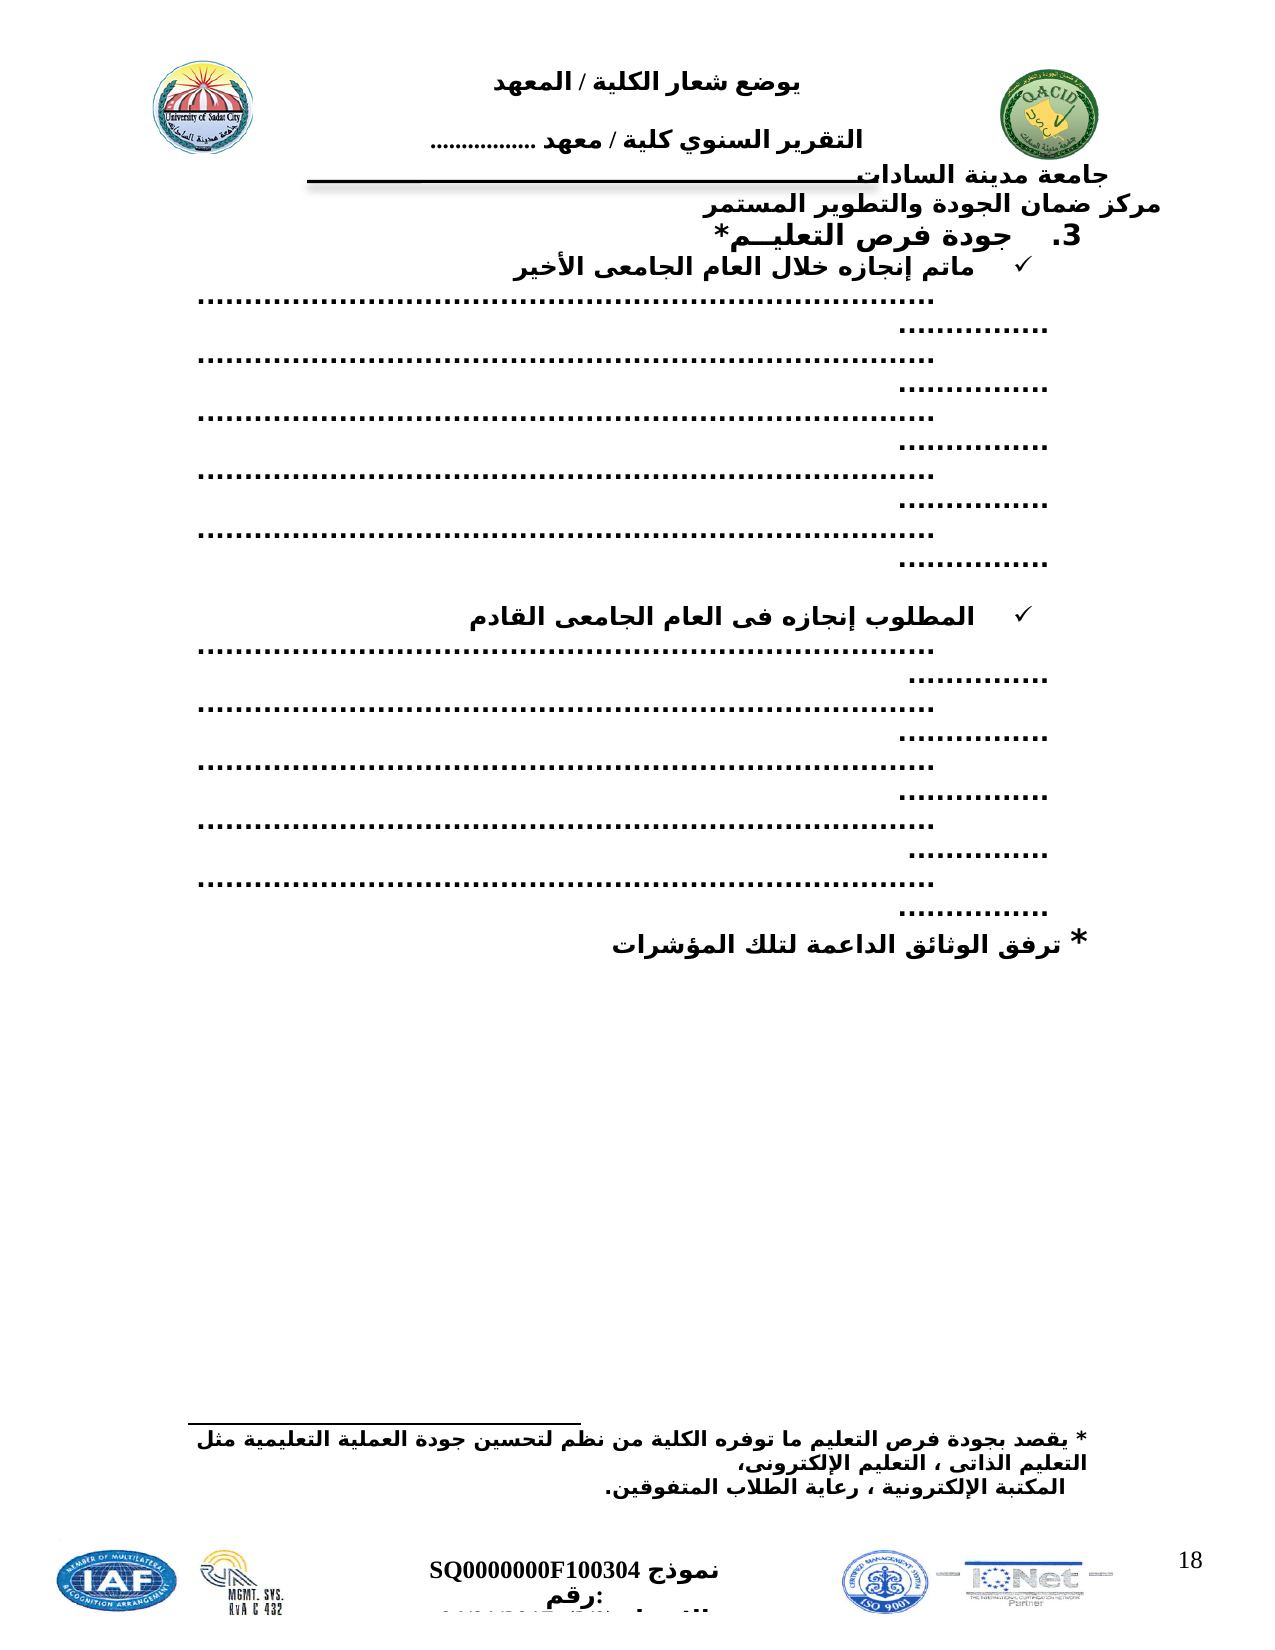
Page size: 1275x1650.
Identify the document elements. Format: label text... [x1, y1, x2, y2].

title * ترفق الوثائق الداعمة لتلك المؤشرات [187, 922, 1088, 961]
title .............................................................................................. [187, 689, 1050, 747]
picture [826, 1546, 1122, 1617]
subtitle جودة فرص التعليــم* [262, 218, 1051, 252]
title .............................................................................................. [187, 340, 1050, 398]
title المكتبة الإلكترونية ، رعاية الطلاب المتفوقين. [187, 1475, 1088, 1500]
title .............................................................................................. [187, 282, 1050, 340]
title .............................................................................................. [187, 515, 1050, 573]
picture [43, 1541, 293, 1620]
title ............................................................................................. [187, 806, 1050, 864]
title ............................................................................................. [187, 631, 1050, 689]
title ماتم إنجازه خلال العام الجامعى الأخير [319, 252, 1013, 282]
title المطلوب إنجازه فى العام الجامعى القادم [319, 602, 1013, 631]
picture [998, 67, 1101, 161]
title .............................................................................................. [187, 457, 1050, 515]
title * يقصد بجودة فرص التعليم ما توفره الكلية من نظم لتحسين جودة العملية التعليمية مثل التعليم الذاتى ، التعليم الإلكترونى، [187, 1427, 1088, 1475]
title .............................................................................................. [187, 747, 1050, 806]
title .............................................................................................. [187, 864, 1050, 922]
title .............................................................................................. [187, 398, 1050, 457]
